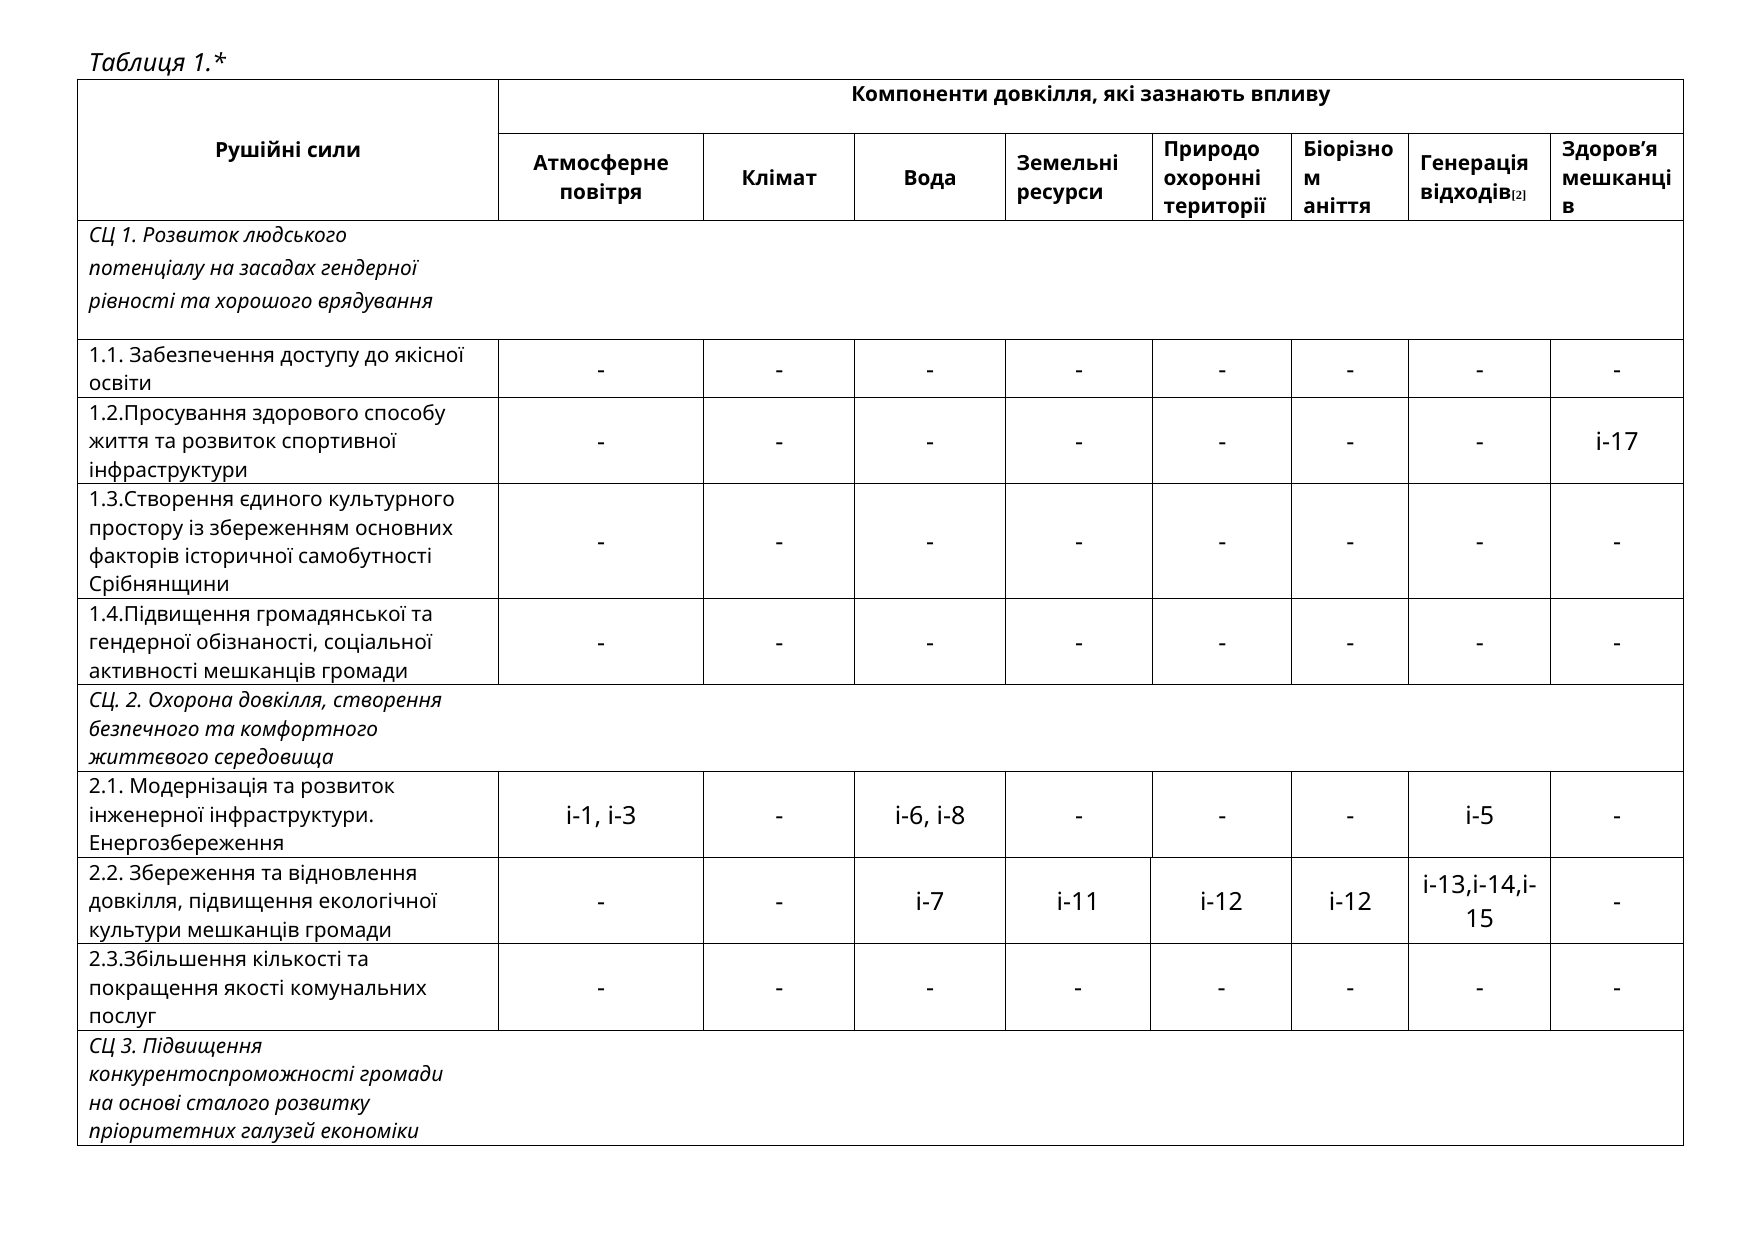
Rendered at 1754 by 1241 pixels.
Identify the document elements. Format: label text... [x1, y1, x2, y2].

table_cell 1.2.Просування здорового способу життя та розвиток спортивної інфраструктури [78, 398, 498, 483]
table_cell - [704, 340, 854, 397]
table_cell - [1409, 398, 1550, 483]
table_cell - [1551, 340, 1683, 397]
table_cell i-1, i-3 [499, 772, 703, 857]
table_cell - [704, 858, 854, 943]
table_cell - [1006, 484, 1152, 598]
table_cell - [499, 858, 703, 943]
table_cell - [1292, 340, 1408, 397]
table_cell - [855, 484, 1005, 598]
table_cell - [704, 599, 854, 684]
table_cell - [1292, 944, 1408, 1030]
table_cell - [1153, 599, 1291, 684]
table_cell - [1006, 944, 1150, 1030]
table_cell - [1292, 772, 1408, 857]
table_cell - [1153, 340, 1291, 397]
table_cell - [499, 944, 703, 1030]
table_cell - [855, 398, 1005, 483]
table_cell Генерація відходів[2] [1409, 134, 1550, 219]
table_cell - [1551, 858, 1683, 943]
table_cell - [704, 398, 854, 483]
table_cell Здоров’я мешканців [1551, 134, 1683, 219]
table_cell - [499, 398, 703, 483]
table_cell - [499, 340, 703, 397]
table_cell - [704, 944, 854, 1030]
table_cell - [855, 340, 1005, 397]
table_cell Атмосферне повітря [499, 134, 703, 219]
table_cell СЦ 1. Розвиток людського потенціалу на засадах гендерної рівності та хорошого врядування [78, 221, 1683, 339]
table_cell - [499, 484, 703, 598]
table_cell СЦ. 2. Охорона довкілля, створення безпечного та комфортного життєвого середовища [78, 685, 1683, 771]
table_cell 1.1. Забезпечення доступу до якісної освіти [78, 340, 498, 397]
table_cell - [1409, 599, 1550, 684]
table_cell i-11 [1006, 858, 1150, 943]
table_cell i-7 [855, 858, 1005, 943]
table_cell - [1006, 398, 1152, 483]
table_cell 2.2. Збереження та відновлення довкілля, підвищення екологічної культури мешканців громади [78, 858, 498, 943]
table_cell - [1153, 484, 1291, 598]
table_cell Вода [855, 134, 1005, 219]
table_cell i-6, i-8 [855, 772, 1005, 857]
table_cell i-17 [1551, 398, 1683, 483]
table_cell - [855, 599, 1005, 684]
table_cell - [1151, 944, 1291, 1030]
table_cell Клімат [704, 134, 854, 219]
table_cell i-5 [1409, 772, 1550, 857]
table_cell - [499, 599, 703, 684]
table_cell - [1551, 944, 1683, 1030]
table_cell - [1409, 340, 1550, 397]
table_cell - [855, 944, 1005, 1030]
table_cell - [1551, 772, 1683, 857]
table_cell - [1006, 599, 1152, 684]
table_cell - [1292, 599, 1408, 684]
table_cell - [1292, 398, 1408, 483]
table_cell - [1153, 772, 1291, 857]
table_cell i-12 [1292, 858, 1408, 943]
table_cell Біорізном аніття [1292, 134, 1408, 219]
table_header Компоненти довкілля, які зазнають впливу [499, 80, 1683, 133]
table_cell - [704, 772, 854, 857]
table_cell - [1153, 398, 1291, 483]
text Таблиця 1.* [89, 44, 1665, 78]
table_cell - [1006, 772, 1152, 857]
table_cell 2.3.Збільшення кількості та покращення якості комунальних послуг [78, 944, 498, 1030]
table_cell 2.1. Модернізація та розвиток інженерної інфраструктури. Енергозбереження [78, 772, 498, 857]
table_cell - [1409, 484, 1550, 598]
table_cell Природо охоронні території [1153, 134, 1291, 219]
table_cell - [1551, 484, 1683, 598]
table_cell 1.4.Підвищення громадянської та гендерної обізнаності, соціальної активності мешканців громади [78, 599, 498, 684]
table_cell - [1409, 944, 1550, 1030]
table_cell - [1551, 599, 1683, 684]
table_cell - [704, 484, 854, 598]
table_cell i-12 [1151, 858, 1291, 943]
table_cell - [1292, 484, 1408, 598]
table_cell Земельні ресурси [1006, 134, 1152, 219]
table_cell - [1006, 340, 1152, 397]
table_cell 1.3.Створення єдиного культурного простору із збереженням основних факторів історичної самобутності Срібнянщини [78, 484, 498, 598]
table_header Рушійні сили [78, 80, 498, 219]
table_cell i-13,i-14,i- 15 [1409, 858, 1550, 943]
table_cell СЦ 3. Підвищення конкурентоспроможності громади на основі сталого розвитку пріоритетних галузей економіки [78, 1031, 1683, 1144]
